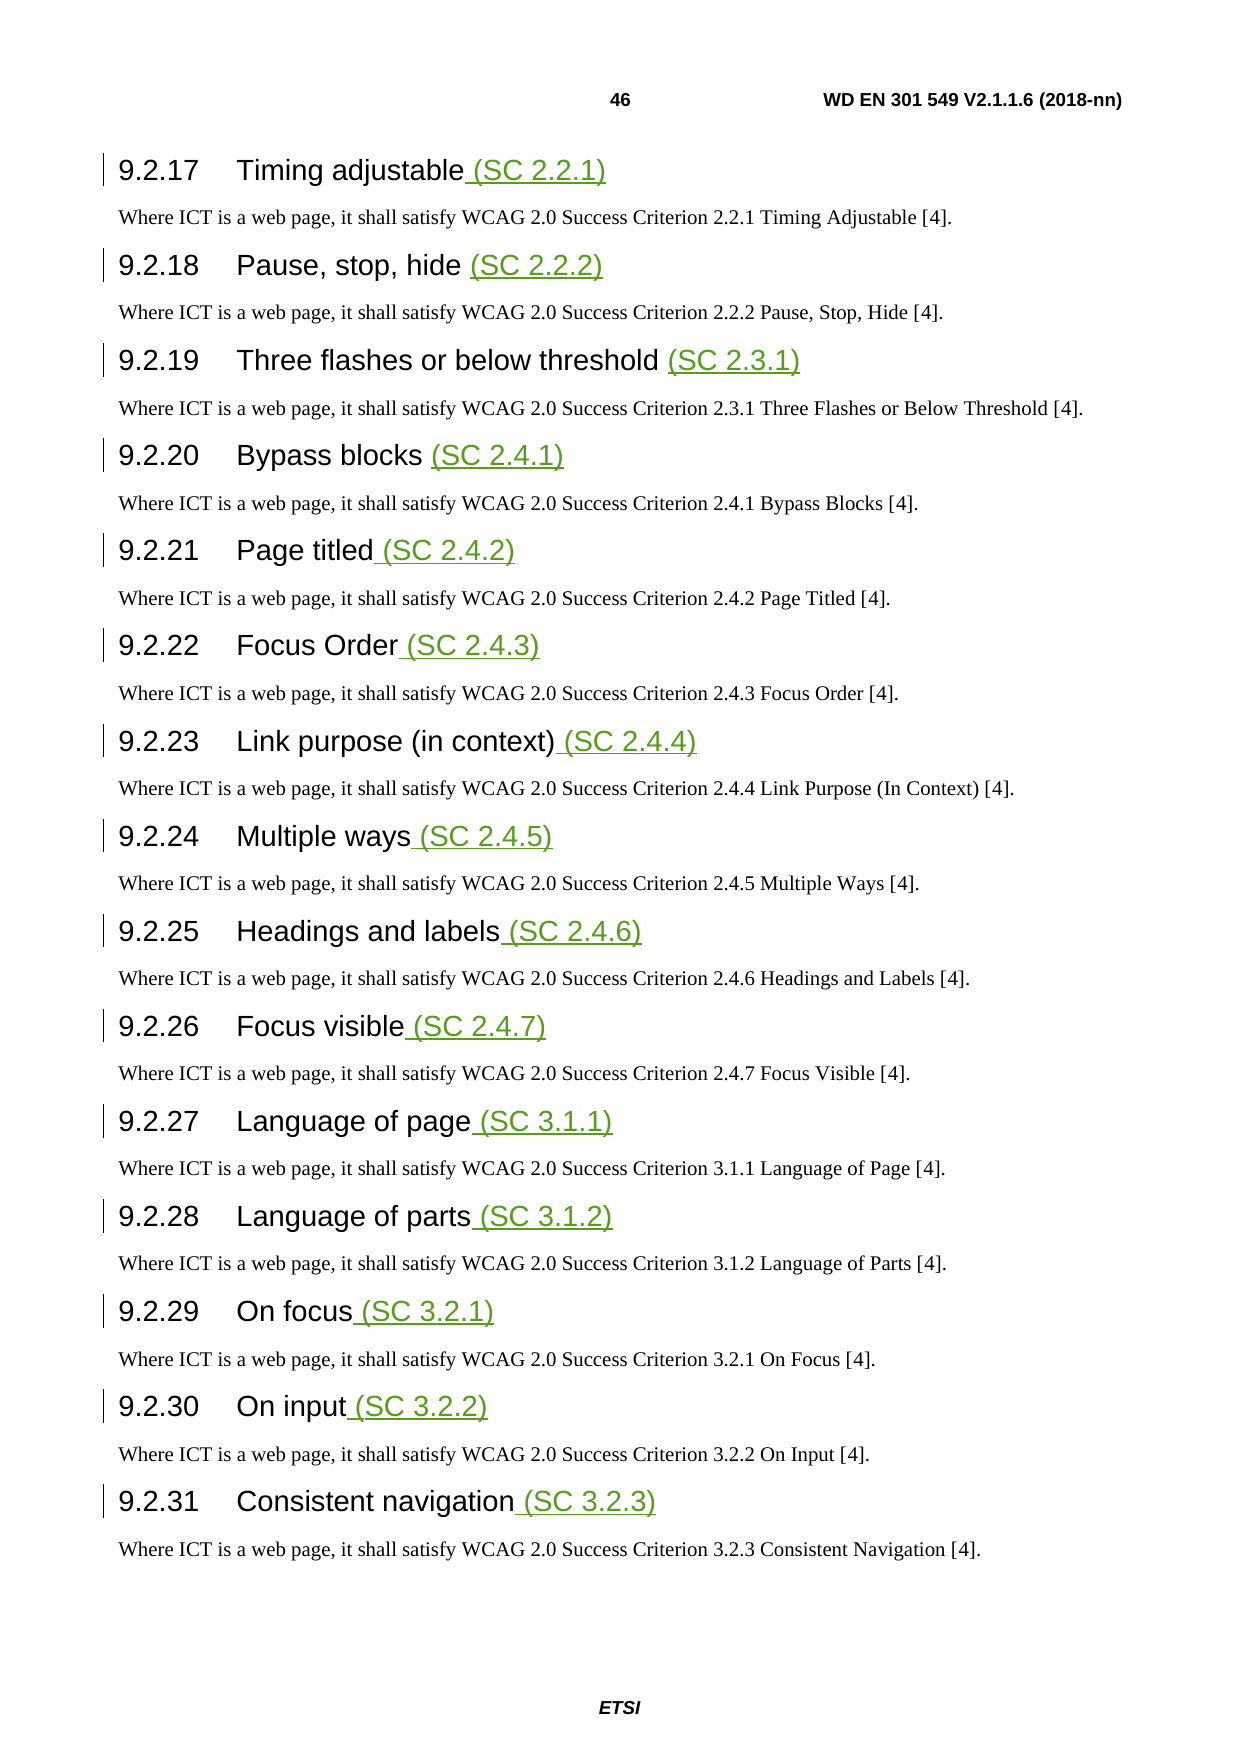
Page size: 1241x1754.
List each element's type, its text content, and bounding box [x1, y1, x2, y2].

text Where ICT is a web page, it shall satisfy WCAG 2.0 Success Criterion 2.4.2 Page Titled [4]. [118, 586, 1122, 610]
text Where ICT is a web page, it shall satisfy WCAG 2.0 Success Criterion 2.2.1 Timing Adjustable [4]. [118, 205, 1122, 229]
text Where ICT is a web page, it shall satisfy WCAG 2.0 Success Criterion 2.4.3 Focus Order [4]. [118, 681, 1122, 705]
text Where ICT is a web page, it shall satisfy WCAG 2.0 Success Criterion 2.4.5 Multiple Ways [4]. [118, 871, 1122, 895]
text Where ICT is a web page, it shall satisfy WCAG 2.0 Success Criterion 3.2.3 Consistent Navigation [4]. [118, 1537, 1122, 1561]
text Where ICT is a web page, it shall satisfy WCAG 2.0 Success Criterion 3.1.1 Language of Page [4]. [118, 1156, 1122, 1180]
text Where ICT is a web page, it shall satisfy WCAG 2.0 Success Criterion 2.4.4 Link Purpose (In Context) [4]. [118, 776, 1122, 800]
subtitle 9.2.31 Consistent navigation [118, 1484, 1122, 1518]
subtitle 9.2.20 Bypass blocks [118, 438, 1122, 472]
subtitle 9.2.25 Headings and labels [118, 914, 1122, 947]
subtitle 9.2.18 Pause, stop, hide [118, 248, 1122, 282]
subtitle 9.2.24 Multiple ways [118, 819, 1122, 852]
subtitle 9.2.30 On input [118, 1389, 1122, 1423]
subtitle 9.2.19 Three flashes or below threshold [118, 343, 1122, 377]
text Where ICT is a web page, it shall satisfy WCAG 2.0 Success Criterion 2.4.6 Headings and Labels [4]. [118, 966, 1122, 990]
subtitle 9.2.21 Page titled [118, 533, 1122, 567]
subtitle 9.2.22 Focus Order [118, 628, 1122, 662]
text Where ICT is a web page, it shall satisfy WCAG 2.0 Success Criterion 2.4.1 Bypass Blocks [4]. [118, 491, 1122, 514]
text Where ICT is a web page, it shall satisfy WCAG 2.0 Success Criterion 2.4.7 Focus Visible [4]. [118, 1061, 1122, 1085]
text Where ICT is a web page, it shall satisfy WCAG 2.0 Success Criterion 2.3.1 Three Flashes or Below Threshold [4]. [118, 395, 1122, 419]
subtitle 9.2.27 Language of page [118, 1104, 1122, 1137]
text Where ICT is a web page, it shall satisfy WCAG 2.0 Success Criterion 3.1.2 Language of Parts [4]. [118, 1251, 1122, 1275]
subtitle 9.2.28 Language of parts [118, 1199, 1122, 1233]
text Where ICT is a web page, it shall satisfy WCAG 2.0 Success Criterion 3.2.1 On Focus [4]. [118, 1346, 1122, 1371]
subtitle 9.2.29 On focus [118, 1294, 1122, 1328]
text Where ICT is a web page, it shall satisfy WCAG 2.0 Success Criterion 3.2.2 On Input [4]. [118, 1442, 1122, 1466]
subtitle 9.2.17 Timing adjustable [118, 153, 1122, 186]
text Where ICT is a web page, it shall satisfy WCAG 2.0 Success Criterion 2.2.2 Pause, Stop, Hide [4]. [118, 300, 1122, 324]
subtitle 9.2.26 Focus visible [118, 1009, 1122, 1042]
subtitle 9.2.23 Link purpose (in context) [118, 723, 1122, 757]
